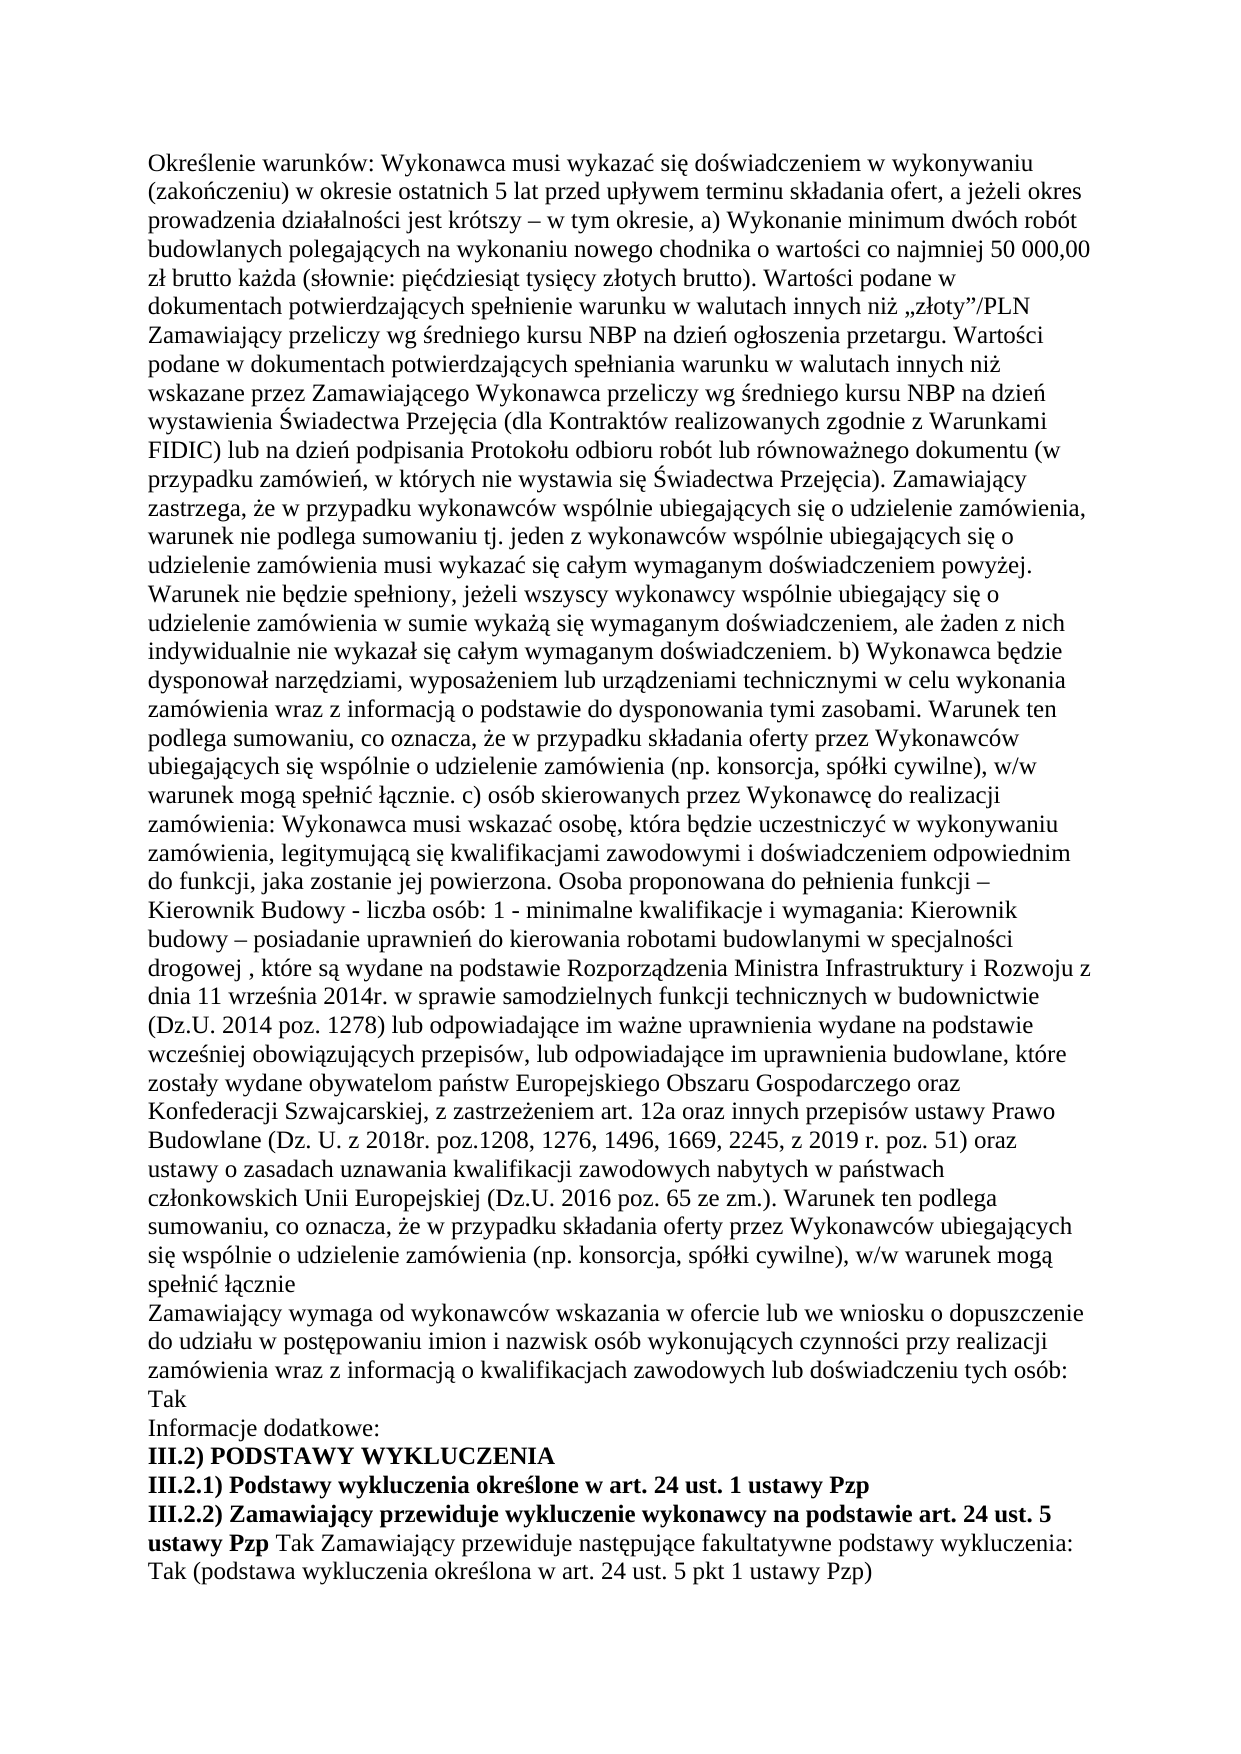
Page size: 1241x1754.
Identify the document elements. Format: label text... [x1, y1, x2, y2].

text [148, 148, 1093, 1441]
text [148, 1470, 1093, 1585]
text III.2) PODSTAWY WYKLUCZENIA [148, 1441, 1093, 1470]
